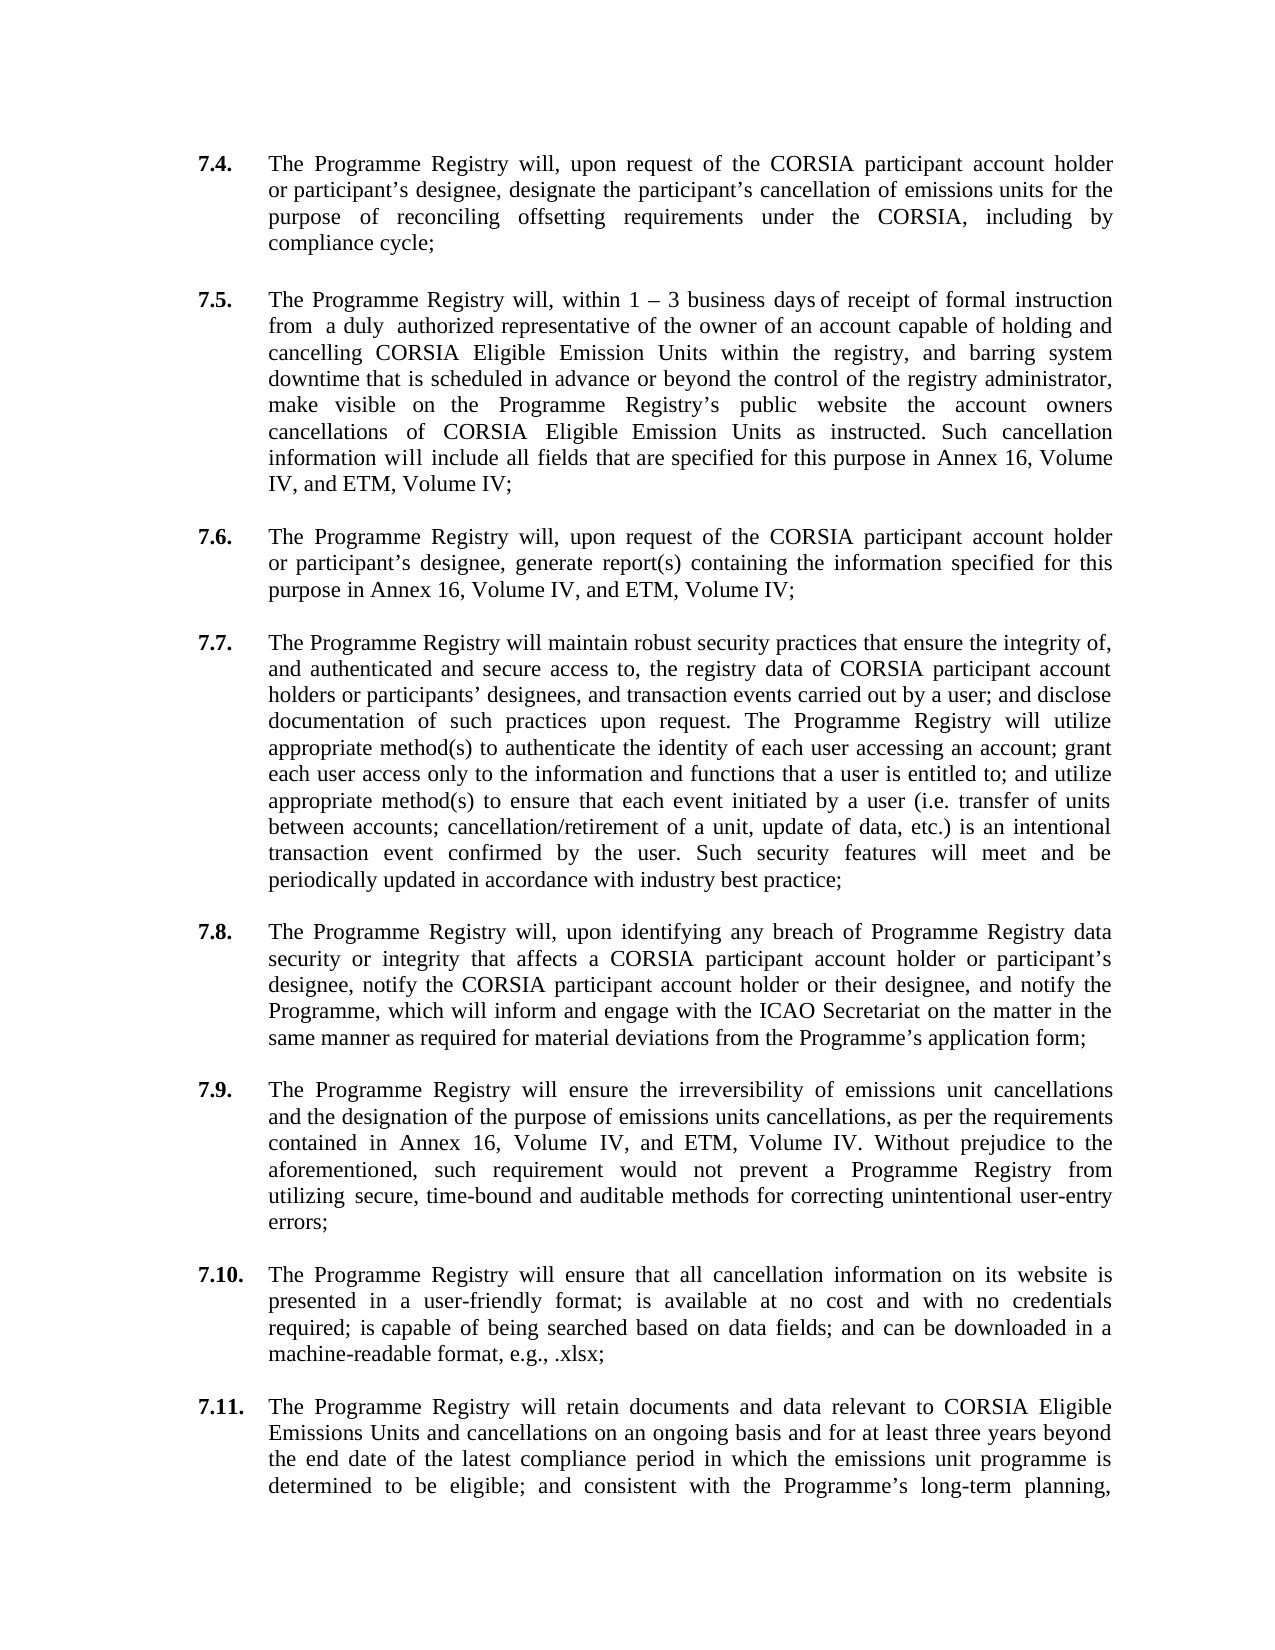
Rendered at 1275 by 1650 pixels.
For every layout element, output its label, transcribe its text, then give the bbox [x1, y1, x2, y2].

list The Programme Registry will ensure the irreversibility of emissions unit cancellations and the designation of the purpose of emissions units cancellations, as per the requirements contained in Annex 16, Volume IV, and ETM, Volume IV. Without prejudice to the aforementioned, such requirement would not prevent a Programme Registry from utilizing secure, time-bound and auditable methods for correcting unintentional user-entry errors; [198, 1077, 1113, 1235]
list The Programme Registry will, upon request of the CORSIA participant account holder or participant’s designee, generate report(s) containing the information specified for this purpose in Annex 16, Volume IV, and ETM, Volume IV; [198, 523, 1113, 602]
list The Programme Registry will, upon request of the CORSIA participant account holder or participant’s designee, designate the participant’s cancellation of emissions units for the purpose of reconciling offsetting requirements under the CORSIA, including by compliance cycle; [198, 150, 1113, 255]
list The Programme Registry will, upon identifying any breach of Programme Registry data security or integrity that affects a CORSIA participant account holder or participant’s designee, notify the CORSIA participant account holder or their designee, and notify the Programme, which will inform and engage with the ICAO Secretariat on the matter in the same manner as required for material deviations from the Programme’s application form; [198, 918, 1113, 1050]
list The Programme Registry will, within 1 – 3 business days of receipt of formal instruction from a duly authorized representative of the owner of an account capable of holding and cancelling CORSIA Eligible Emission Units within the registry, and barring system downtime that is scheduled in advance or beyond the control of the registry administrator, make visible on the Programme Registry’s public website the account owners cancellations of CORSIA Eligible Emission Units as instructed. Such cancellation information will include all fields that are specified for this purpose in Annex 16, Volume IV, and ETM, Volume IV; [198, 282, 1113, 497]
list The Programme Registry will maintain robust security practices that ensure the integrity of, and authenticated and secure access to, the registry data of CORSIA participant account holders or participants’ designees, and transaction events carried out by a user; and disclose documentation of such practices upon request. The Programme Registry will utilize appropriate method(s) to authenticate the identity of each user accessing an account; grant each user access only to the information and functions that a user is entitled to; and utilize appropriate method(s) to ensure that each event initiated by a user (i.e. transfer of units between accounts; cancellation/retirement of a unit, update of data, etc.) is an intentional transaction event confirmed by the user. Such security features will meet and be periodically updated in accordance with industry best practice; [198, 628, 1113, 892]
list The Programme Registry will ensure that all cancellation information on its website is presented in a user-friendly format; is available at no cost and with no credentials required; is capable of being searched based on data fields; and can be downloaded in a machine-readable format, e.g., .xlsx; [198, 1261, 1113, 1366]
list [198, 1393, 1113, 1498]
